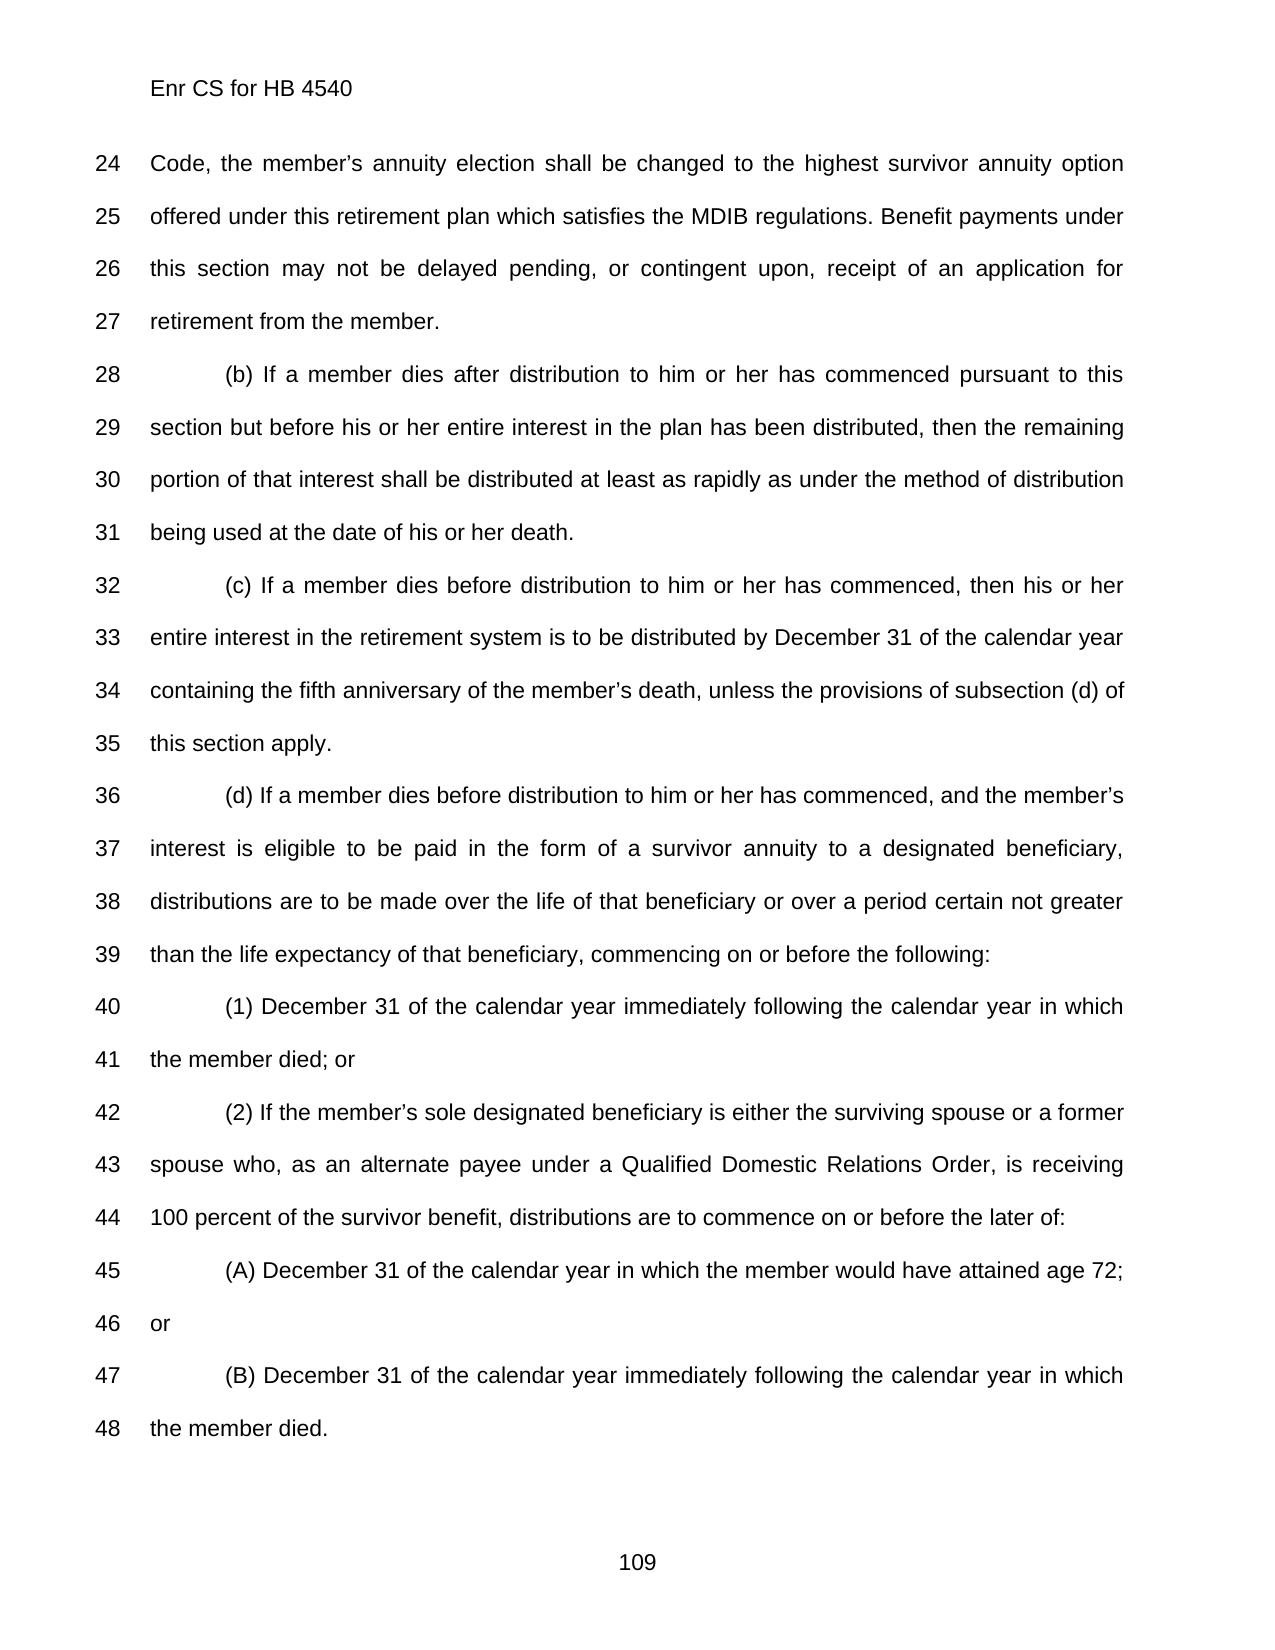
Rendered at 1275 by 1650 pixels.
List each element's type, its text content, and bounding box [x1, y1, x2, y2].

text (c) If a member dies before distribution to him or her has commenced, then his or her entire interest in the retirement system is to be distributed by December 31 of the calendar year containing the fifth anniversary of the member’s death, unless the provisions of subsection (d) of this section apply. [150, 572, 1125, 756]
text (2) If the member’s sole designated beneficiary is either the surviving spouse or a former spouse who, as an alternate payee under a Qualified Domestic Relations Order, is receiving 100 percent of the survivor benefit, distributions are to commence on or before the later of: [150, 1099, 1125, 1231]
text (1) December 31 of the calendar year immediately following the calendar year in which the member died; or [150, 993, 1125, 1072]
text (A) December 31 of the calendar year in which the member would have attained age 72; or [150, 1257, 1125, 1336]
text (b) If a member dies after distribution to him or her has commenced pursuant to this section but before his or her entire interest in the plan has been distributed, then the remaining portion of that interest shall be distributed at least as rapidly as under the method of distribution being used at the date of his or her death. [150, 361, 1125, 545]
text (B) December 31 of the calendar year immediately following the calendar year in which the member died. [150, 1362, 1125, 1441]
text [150, 150, 1125, 334]
text (d) If a member dies before distribution to him or her has commenced, and the member’s interest is eligible to be paid in the form of a survivor annuity to a designated beneficiary, distributions are to be made over the life of that beneficiary or over a period certain not greater than the life expectancy of that beneficiary, commencing on or before the following: [150, 782, 1125, 967]
